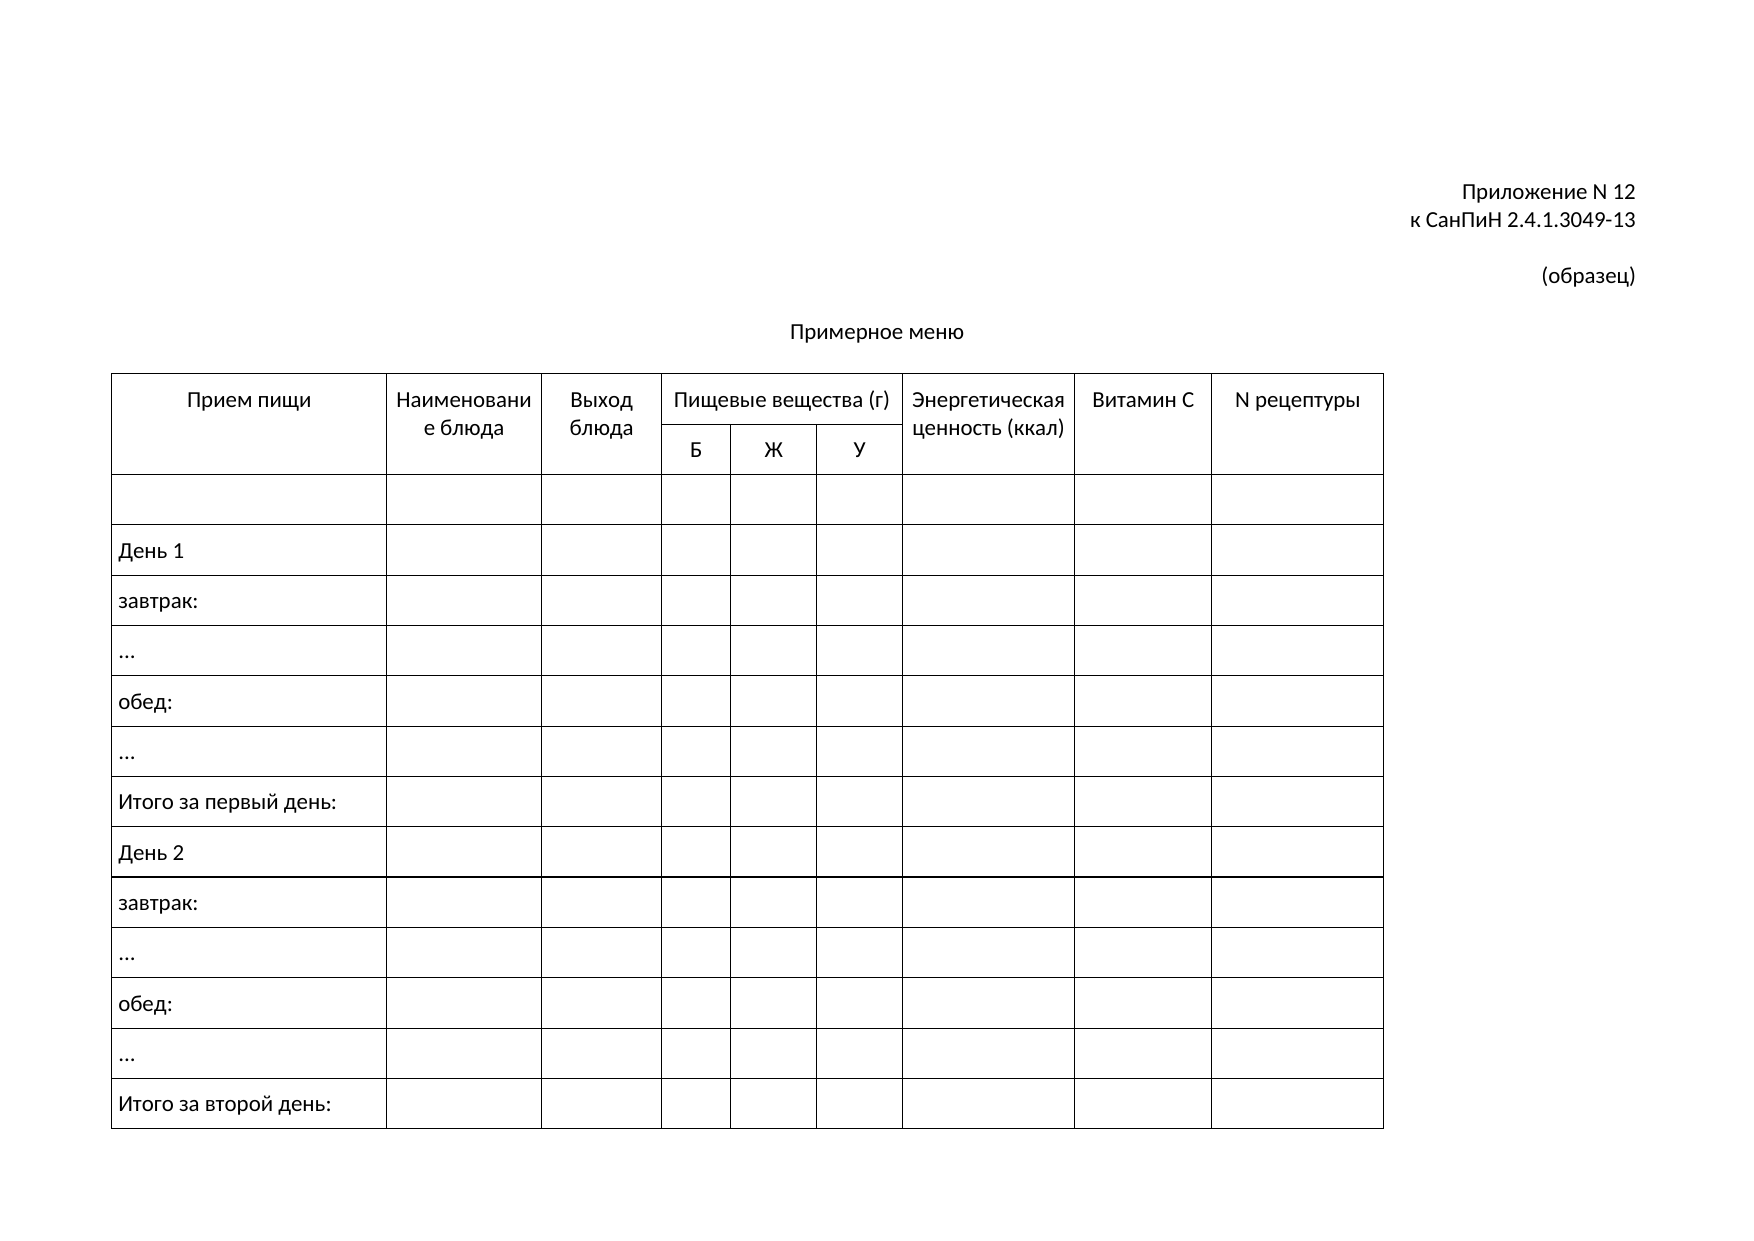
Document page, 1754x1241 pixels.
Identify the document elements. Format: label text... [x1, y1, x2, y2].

table_cell [817, 727, 902, 776]
table_cell У [817, 425, 902, 474]
table_cell [662, 525, 730, 574]
table_cell [903, 727, 1074, 776]
table_cell [731, 827, 816, 876]
table_cell [1075, 928, 1211, 977]
table_cell [1212, 827, 1383, 876]
table_cell [903, 928, 1074, 977]
table_cell [542, 576, 661, 625]
table_header Выход блюда [542, 374, 661, 474]
table_cell [903, 827, 1074, 876]
table_cell [731, 978, 816, 1027]
table_cell [387, 1029, 541, 1078]
table_cell [903, 978, 1074, 1027]
table_cell [662, 878, 730, 927]
table_cell [903, 676, 1074, 726]
table_cell [1075, 525, 1211, 574]
table_cell [903, 475, 1074, 524]
table_cell [731, 475, 816, 524]
table_cell [542, 928, 661, 977]
table_cell [817, 475, 902, 524]
table_cell [817, 978, 902, 1027]
table_cell [1075, 777, 1211, 826]
table_cell обед: [112, 978, 386, 1027]
table_cell [817, 676, 902, 726]
table_cell [662, 576, 730, 625]
table_cell [662, 676, 730, 726]
table_cell [387, 727, 541, 776]
table_cell [542, 777, 661, 826]
table_cell [662, 777, 730, 826]
table_cell [1075, 727, 1211, 776]
table_cell [731, 576, 816, 625]
table_cell [1212, 676, 1383, 726]
table_cell Ж [731, 425, 816, 474]
table_cell [542, 1079, 661, 1128]
table_cell [542, 878, 661, 927]
table_cell День 1 [112, 525, 386, 574]
table_cell [1075, 1029, 1211, 1078]
table_cell [1212, 626, 1383, 675]
table_cell [731, 525, 816, 574]
table_cell [731, 777, 816, 826]
table_cell [1212, 1029, 1383, 1078]
table_cell [903, 1029, 1074, 1078]
table_cell [542, 525, 661, 574]
table_cell [1075, 978, 1211, 1027]
table_cell [662, 928, 730, 977]
table_cell [662, 978, 730, 1027]
table_header Витамин C [1075, 374, 1211, 474]
table_cell [542, 1029, 661, 1078]
table_cell ... [112, 727, 386, 776]
table_cell [731, 878, 816, 927]
table_cell [1212, 475, 1383, 524]
table_cell День 2 [112, 827, 386, 876]
table_cell [817, 1029, 902, 1078]
table_cell [542, 626, 661, 675]
table_cell [1212, 928, 1383, 977]
table_cell [387, 928, 541, 977]
text (образец) [118, 261, 1636, 289]
table_cell ... [112, 626, 386, 675]
table_cell [387, 475, 541, 524]
table_header Наименование блюда [387, 374, 541, 474]
table_cell ... [112, 928, 386, 977]
table_cell ... [112, 1029, 386, 1078]
table_cell [1212, 727, 1383, 776]
table_cell [387, 978, 541, 1027]
table_cell [1212, 777, 1383, 826]
table_cell [542, 475, 661, 524]
table_header Энергетическая ценность (ккал) [903, 374, 1074, 474]
table_cell [1075, 475, 1211, 524]
table_cell [1075, 576, 1211, 625]
table_cell [387, 676, 541, 726]
table_cell [387, 525, 541, 574]
table_cell [387, 1079, 541, 1128]
text Примерное меню [118, 317, 1636, 345]
table_cell [1212, 878, 1383, 927]
table_cell [542, 676, 661, 726]
table_cell [903, 576, 1074, 625]
table_cell [731, 928, 816, 977]
text к СанПиН 2.4.1.3049-13 [118, 205, 1636, 233]
table_cell [731, 1029, 816, 1078]
table_cell [387, 777, 541, 826]
table_cell [1075, 676, 1211, 726]
table_header N рецептуры [1212, 374, 1383, 474]
table_cell обед: [112, 676, 386, 726]
table_cell [1075, 827, 1211, 876]
table_cell [731, 626, 816, 675]
table_cell [1075, 626, 1211, 675]
table_cell [662, 827, 730, 876]
table_cell [1212, 1079, 1383, 1128]
table_cell [817, 525, 902, 574]
table_cell завтрак: [112, 576, 386, 625]
table_cell [1212, 525, 1383, 574]
table_cell [903, 777, 1074, 826]
table_cell [817, 878, 902, 927]
table_cell [731, 676, 816, 726]
table_cell [731, 1079, 816, 1128]
table_header Прием пищи [112, 374, 386, 474]
table_cell [542, 727, 661, 776]
table_cell [903, 525, 1074, 574]
table_cell [731, 727, 816, 776]
text Приложение N 12 [118, 177, 1636, 205]
table_cell [662, 727, 730, 776]
table_cell [542, 978, 661, 1027]
table_cell [542, 827, 661, 876]
table_cell [817, 777, 902, 826]
table_cell [1075, 1079, 1211, 1128]
table_cell [662, 626, 730, 675]
table_cell [817, 827, 902, 876]
table_cell [387, 827, 541, 876]
table_cell Итого за первый день: [112, 777, 386, 826]
table_cell [662, 1029, 730, 1078]
table_cell [387, 626, 541, 675]
table_cell [817, 1079, 902, 1128]
table_cell [387, 878, 541, 927]
table_cell [817, 576, 902, 625]
table_cell [903, 878, 1074, 927]
table_cell [817, 928, 902, 977]
table_cell [1075, 878, 1211, 927]
table_cell [662, 1079, 730, 1128]
table_cell [387, 576, 541, 625]
table_cell [662, 475, 730, 524]
table_cell [903, 626, 1074, 675]
table_cell [112, 475, 386, 524]
table_cell [903, 1079, 1074, 1128]
table_cell [1212, 978, 1383, 1027]
table_cell Итого за второй день: [112, 1079, 386, 1128]
table_cell Б [662, 425, 730, 474]
table_cell завтрак: [112, 878, 386, 927]
table_cell [817, 626, 902, 675]
table_cell [1212, 576, 1383, 625]
table_header Пищевые вещества (г) [662, 374, 902, 424]
